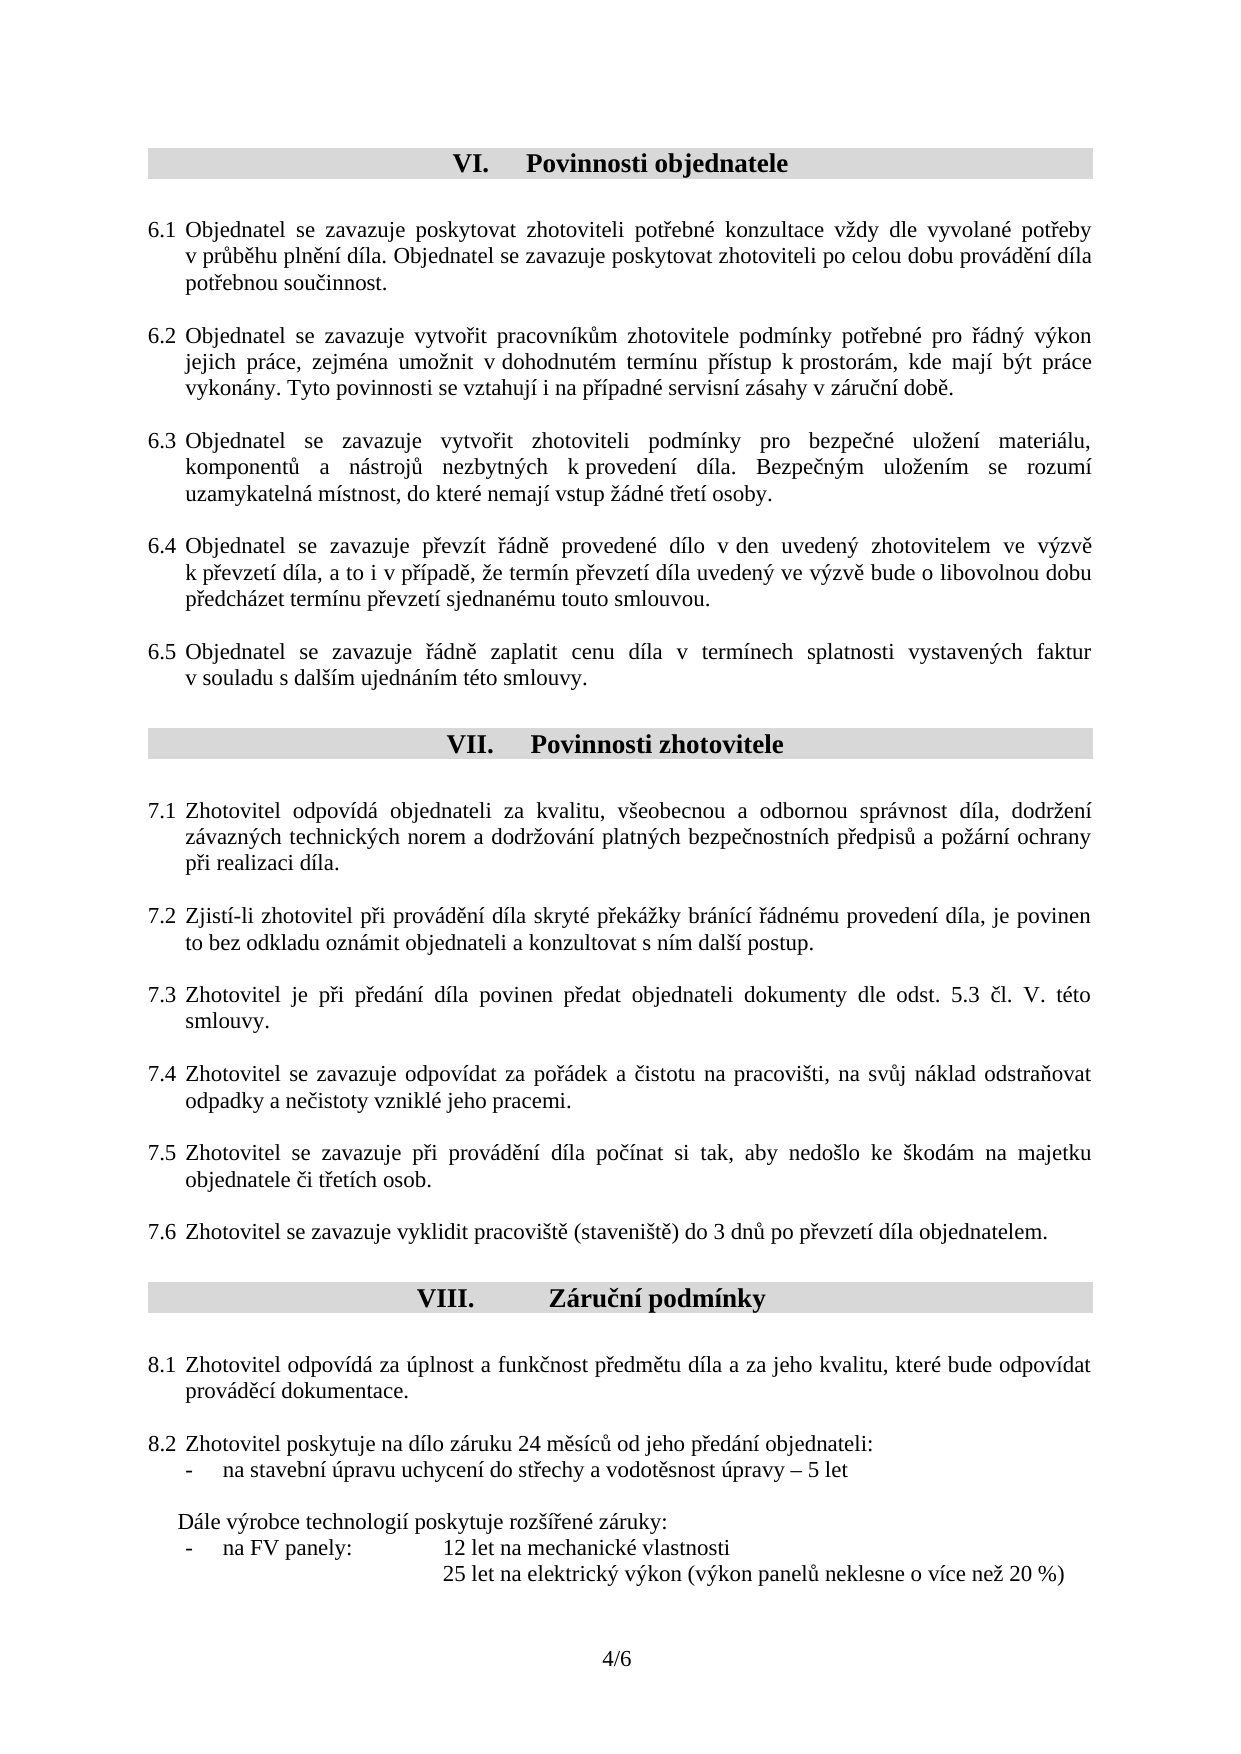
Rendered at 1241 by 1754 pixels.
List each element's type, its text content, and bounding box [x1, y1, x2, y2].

subtitle Záruční podmínky [148, 1282, 1093, 1313]
list Zhotovitel se zavazuje odpovídat za pořádek a čistotu na pracovišti, na svůj náklad odstraňovat odpadky a nečistoty vzniklé jeho pracemi. [148, 1060, 1093, 1113]
subtitle Povinnosti zhotovitele [148, 728, 1093, 759]
list Objednatel se zavazuje vytvořit pracovníkům zhotovitele podmínky potřebné pro řádný výkon jejich práce, zejména umožnit v dohodnutém termínu přístup k prostorám, kde mají být práce vykonány. Tyto povinnosti se vztahují i na případné servisní zásahy v záruční době. [148, 322, 1093, 401]
list Zjistí-li zhotovitel při provádění díla skryté překážky bránící řádnému provedení díla, je povinen to bez odkladu oznámit objednateli a konzultovat s ním další postup. [148, 902, 1093, 955]
text Dále výrobce technologií poskytuje rozšířené záruky: [177, 1508, 1093, 1534]
list Objednatel se zavazuje převzít řádně provedené dílo v den uvedený zhotovitelem ve výzvě k převzetí díla, a to i v případě, že termín převzetí díla uvedený ve výzvě bude o libovolnou dobu předcházet termínu převzetí sjednanému touto smlouvou. [148, 532, 1093, 612]
list Zhotovitel odpovídá za úplnost a funkčnost předmětu díla a za jeho kvalitu, které bude odpovídat prováděcí dokumentace. [148, 1351, 1093, 1404]
list Zhotovitel odpovídá objednateli za kvalitu, všeobecnou a odbornou správnost díla, dodržení závazných technických norem a dodržování platných bezpečnostních předpisů a požární ochrany při realizaci díla. [148, 797, 1093, 876]
list Zhotovitel se zavazuje při provádění díla počínat si tak, aby nedošlo ke škodám na majetku objednatele či třetích osob. [148, 1139, 1093, 1192]
list Objednatel se zavazuje poskytovat zhotoviteli potřebné konzultace vždy dle vyvolané potřeby v průběhu plnění díla. Objednatel se zavazuje poskytovat zhotoviteli po celou dobu provádění díla potřebnou součinnost. [148, 216, 1093, 295]
list Objednatel se zavazuje vytvořit zhotoviteli podmínky pro bezpečné uložení materiálu, komponentů a nástrojů nezbytných k provedení díla. Bezpečným uložením se rozumí uzamykatelná místnost, do které nemají vstup žádné třetí osoby. [148, 427, 1093, 506]
list Zhotovitel je při předání díla povinen předat objednateli dokumenty dle odst. 5.3 čl. V. této smlouvy. [148, 981, 1093, 1034]
text 25 let na elektrický výkon (výkon panelů neklesne o více než 20 %) [185, 1560, 1093, 1587]
subtitle Povinnosti objednatele [148, 148, 1093, 179]
list Zhotovitel se zavazuje vyklidit pracoviště (staveniště) do 3 dnů po převzetí díla objednatelem. [148, 1218, 1093, 1245]
list na FV panely: 12 let na mechanické vlastnosti [185, 1534, 1093, 1560]
list na stavební úpravu uchycení do střechy a vodotěsnost úpravy – 5 let [185, 1456, 1093, 1483]
list Objednatel se zavazuje řádně zaplatit cenu díla v termínech splatnosti vystavených faktur v souladu s dalším ujednáním této smlouvy. [148, 638, 1093, 691]
list Zhotovitel poskytuje na dílo záruku 24 měsíců od jeho předání objednateli: [148, 1430, 1093, 1456]
